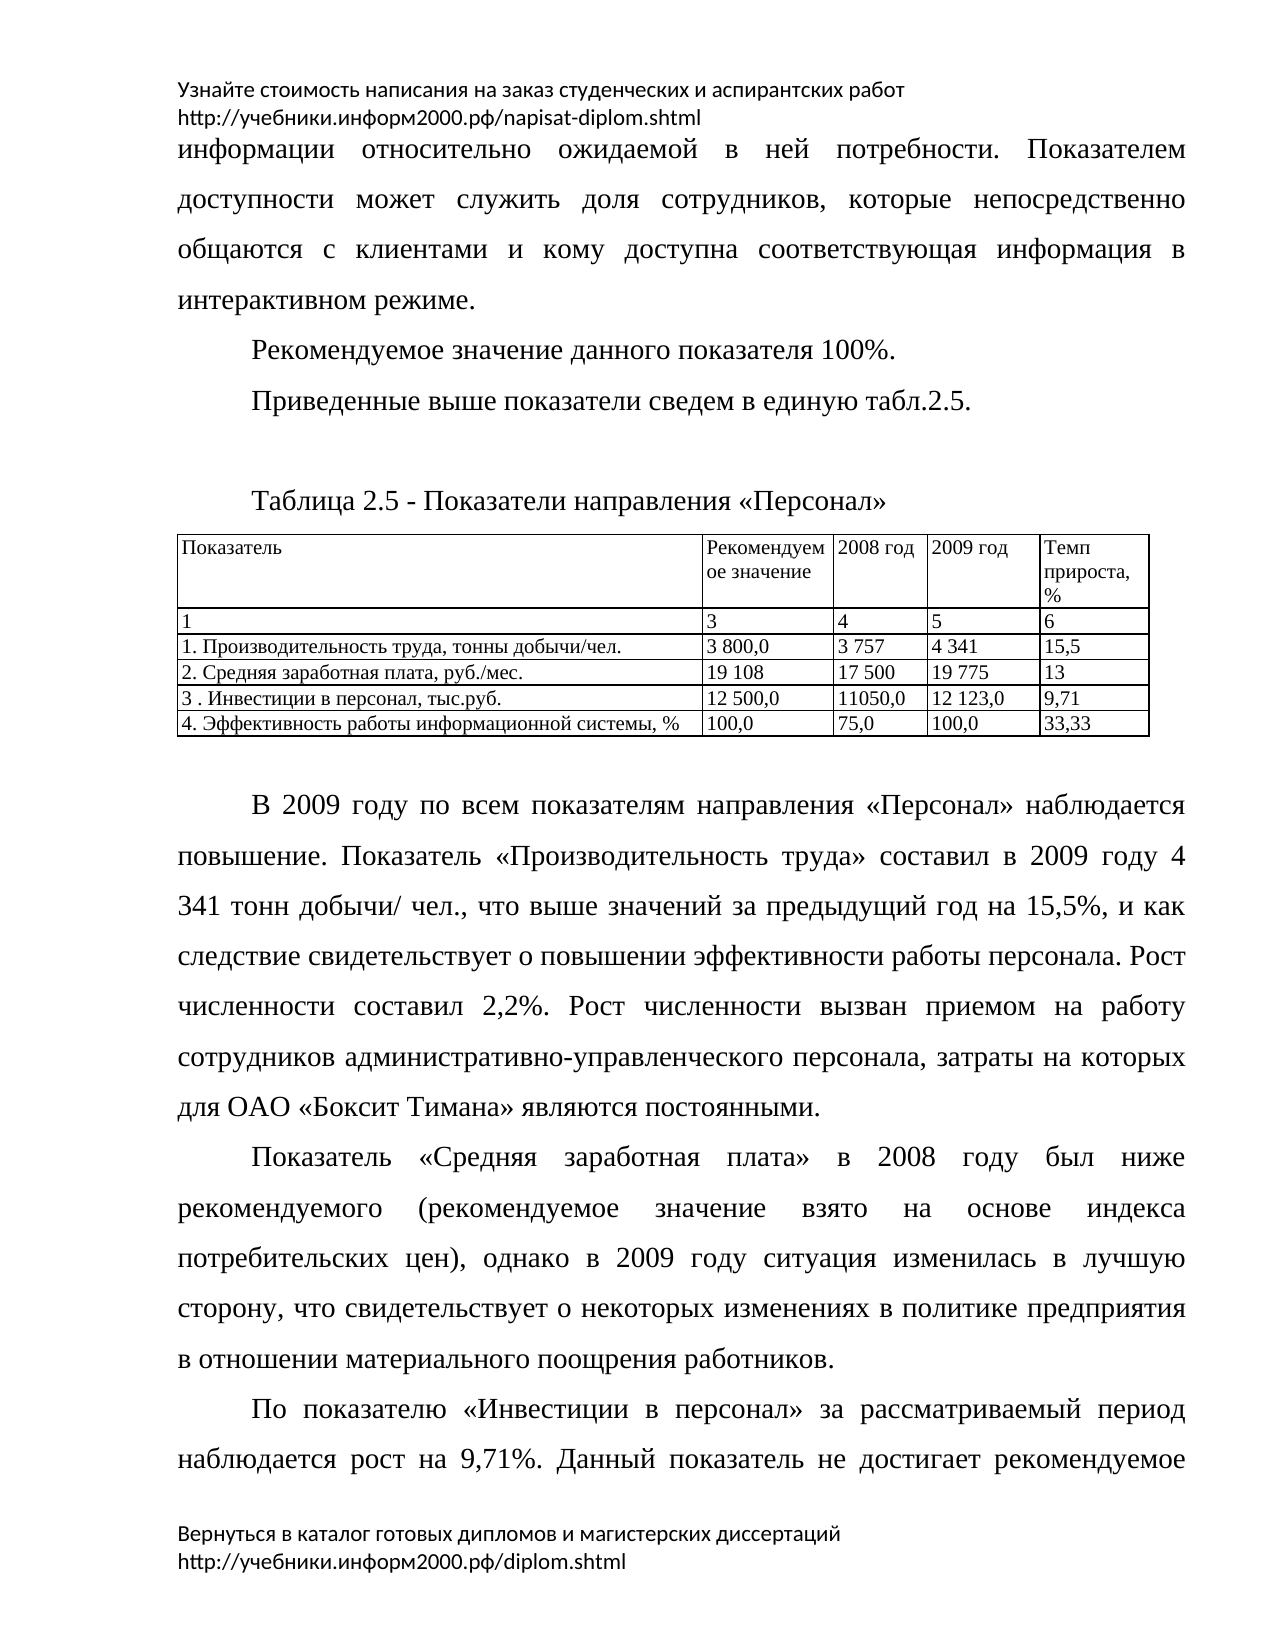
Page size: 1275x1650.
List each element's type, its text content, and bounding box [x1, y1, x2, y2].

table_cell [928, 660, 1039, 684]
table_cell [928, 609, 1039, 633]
text В 2009 году по всем показателям направления «Персонал» наблюдается повышение. Показатель «Производительность труда» составил в 2009 году 4 341 тонн добычи/ чел., что выше значений за предыдущий год на 15,5%, и как следствие свидетельствует о повышении эффективности работы персонала. Рост численности составил 2,2%. Рост численности вызван приемом на работу сотрудников административно-управленческого персонала, затраты на которых для ОАО «Боксит Тимана» являются постоянными. [177, 787, 1186, 1123]
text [177, 131, 1186, 316]
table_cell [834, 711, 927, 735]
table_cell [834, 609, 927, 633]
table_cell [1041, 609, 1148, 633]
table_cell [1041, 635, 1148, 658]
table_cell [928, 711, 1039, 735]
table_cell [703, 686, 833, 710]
text Показатель «Средняя заработная плата» в 2008 году был ниже рекомендуемого (рекомендуемое значение взято на основе индекса потребительских цен), однако в 2009 году ситуация изменилась в лучшую сторону, что свидетельствует о некоторых изменениях в политике предприятия в отношении материального поощрения работников. [177, 1139, 1186, 1374]
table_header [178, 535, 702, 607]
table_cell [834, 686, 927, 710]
text Приведенные выше показатели сведем в единую табл.2.5. [177, 383, 1186, 416]
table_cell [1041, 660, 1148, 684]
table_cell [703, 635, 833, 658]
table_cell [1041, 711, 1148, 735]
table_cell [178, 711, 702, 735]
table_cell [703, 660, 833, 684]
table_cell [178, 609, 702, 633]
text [177, 1391, 1186, 1475]
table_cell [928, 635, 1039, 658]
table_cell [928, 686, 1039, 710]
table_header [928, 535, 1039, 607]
text Рекомендуемое значение данного показателя 100%. [177, 332, 1186, 366]
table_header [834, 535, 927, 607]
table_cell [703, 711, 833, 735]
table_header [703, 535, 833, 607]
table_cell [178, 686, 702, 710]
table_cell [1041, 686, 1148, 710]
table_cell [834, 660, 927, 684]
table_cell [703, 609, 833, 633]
text Таблица 2.5 - Показатели направления «Персонал» [177, 483, 1186, 517]
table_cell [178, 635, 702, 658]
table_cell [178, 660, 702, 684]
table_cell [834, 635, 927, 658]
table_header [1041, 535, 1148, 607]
